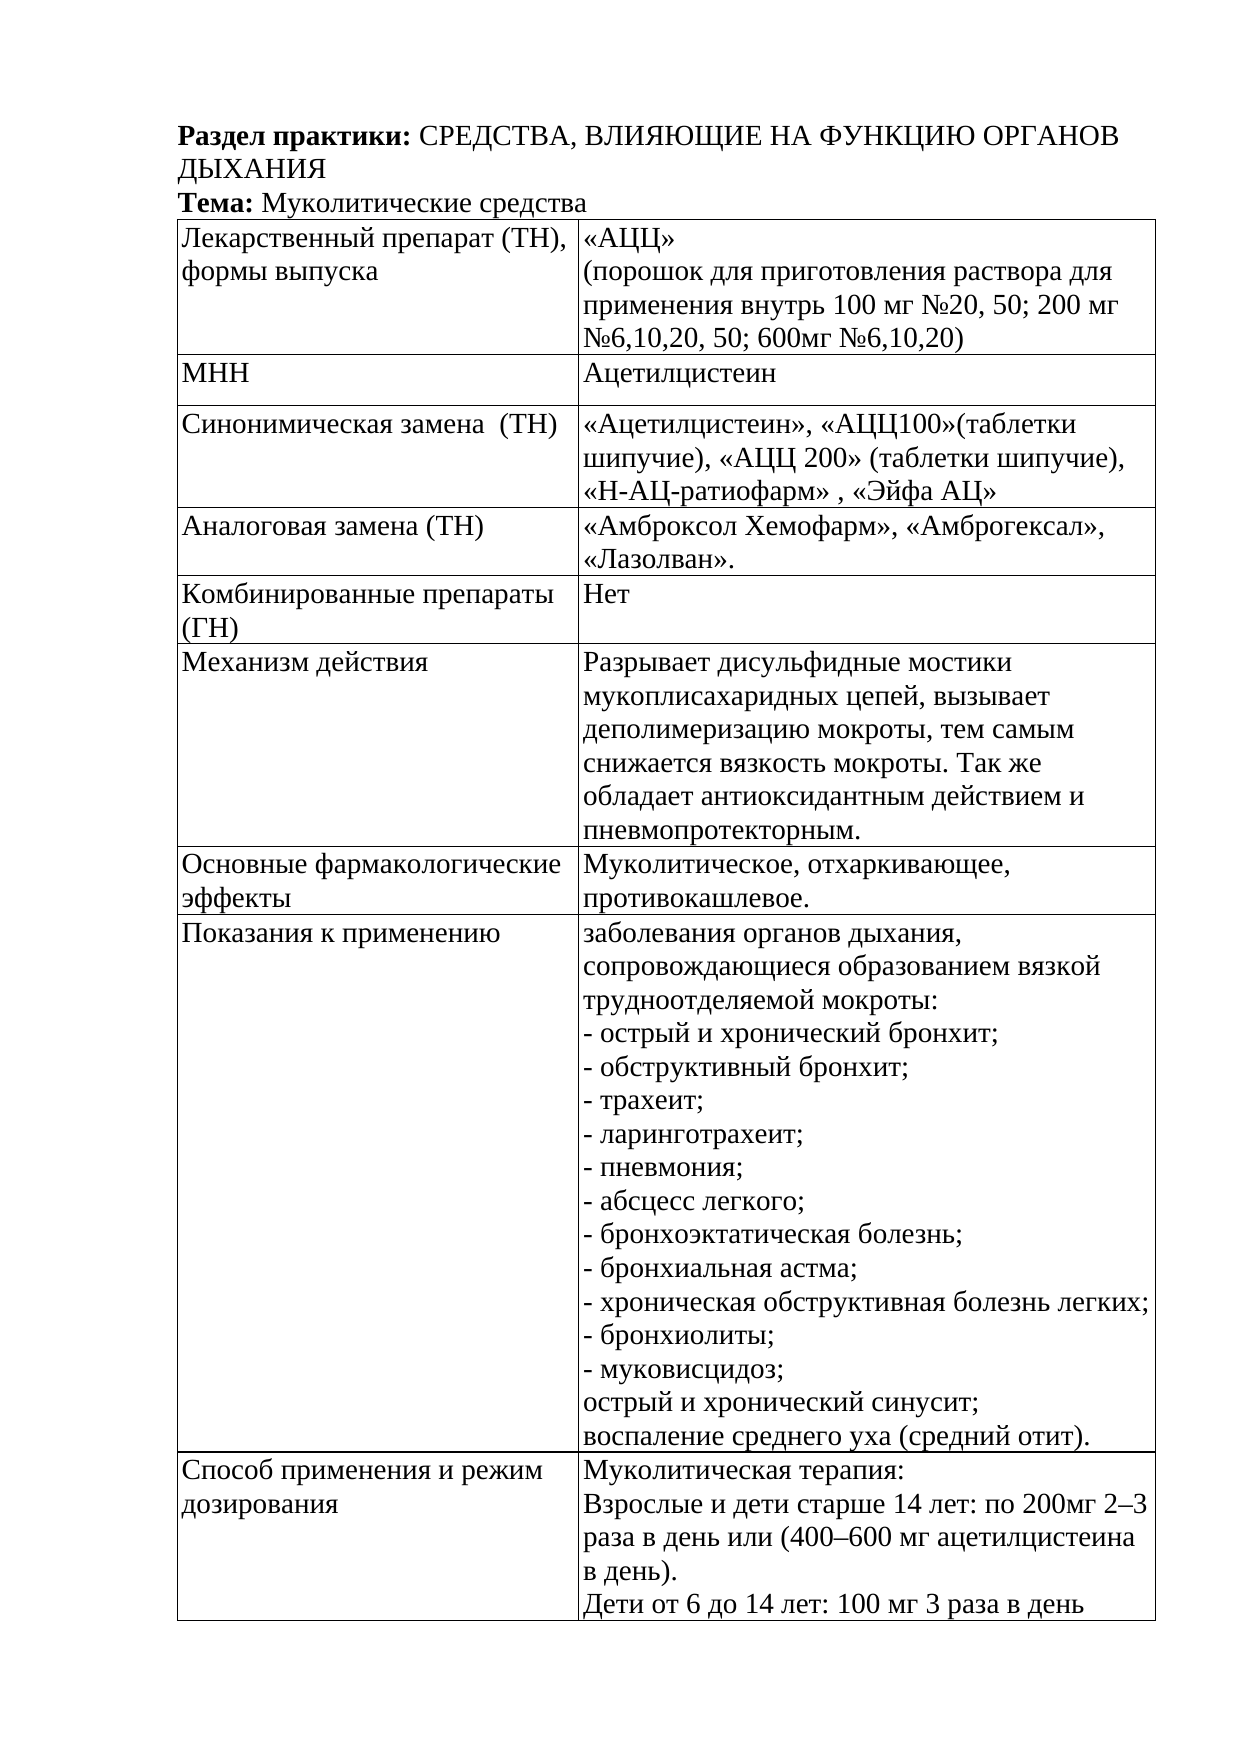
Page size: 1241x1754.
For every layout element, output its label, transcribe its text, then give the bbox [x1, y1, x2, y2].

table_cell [579, 1453, 1155, 1620]
table_cell «Ацетилцистеин», «АЦЦ100»(таблетки шипучие), «АЦЦ 200» (таблетки шипучие), «Н-АЦ-ратиофарм» , «Эйфа АЦ» [579, 406, 1155, 507]
table_cell Основные фармакологические эффекты [178, 847, 578, 914]
text Тема: Муколитические средства [177, 185, 1181, 219]
table_cell Механизм действия [178, 644, 578, 846]
table_cell Разрывает дисульфидные мостики мукоплисахаридных цепей, вызывает деполимеризацию мокроты, тем самым снижается вязкость мокроты. Так же обладает антиоксидантным действием и пневмопротекторным. [579, 644, 1155, 846]
table_cell Муколитическое, отхаркивающее, противокашлевое. [579, 847, 1155, 914]
table_cell Показания к применению [178, 915, 578, 1451]
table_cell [178, 1453, 578, 1620]
table_cell Ацетилцистеин [579, 355, 1155, 405]
text Раздел практики: СРЕДСТВА, ВЛИЯЮЩИЕ НА ФУНКЦИЮ ОРГАНОВ ДЫХАНИЯ [177, 118, 1181, 185]
table_cell «Амброксол Хемофарм», «Амброгексал», «Лазолван». [579, 508, 1155, 575]
table_cell Аналоговая замена (ТН) [178, 508, 578, 575]
table_cell Синонимическая замена (ТН) [178, 406, 578, 507]
table_cell заболевания органов дыхания, сопровождающиеся образованием вязкой трудноотделяемой мокроты: - острый и хронический бронхит; - обструктивный бронхит; - трахеит; - ларинготрахеит; - пневмония; - абсцесс легкого; - бронхоэктатическая болезнь; - бронхиальная астма; - хроническая обструктивная болезнь легких; - бронхиолиты; - муковисцидоз; острый и хронический синусит; воспаление среднего уха (средний отит). [579, 915, 1155, 1451]
table_header «АЦЦ» (порошок для приготовления раствора для применения внутрь 100 мг №20, 50; 200 мг №6,10,20, 50; 600мг №6,10,20) [579, 220, 1155, 354]
table_cell Комбинированные препараты (ГН) [178, 576, 578, 643]
table_cell Нет [579, 576, 1155, 643]
table_header Лекарственный препарат (ТН), формы выпуска [178, 220, 578, 354]
table_cell МНН [178, 355, 578, 405]
